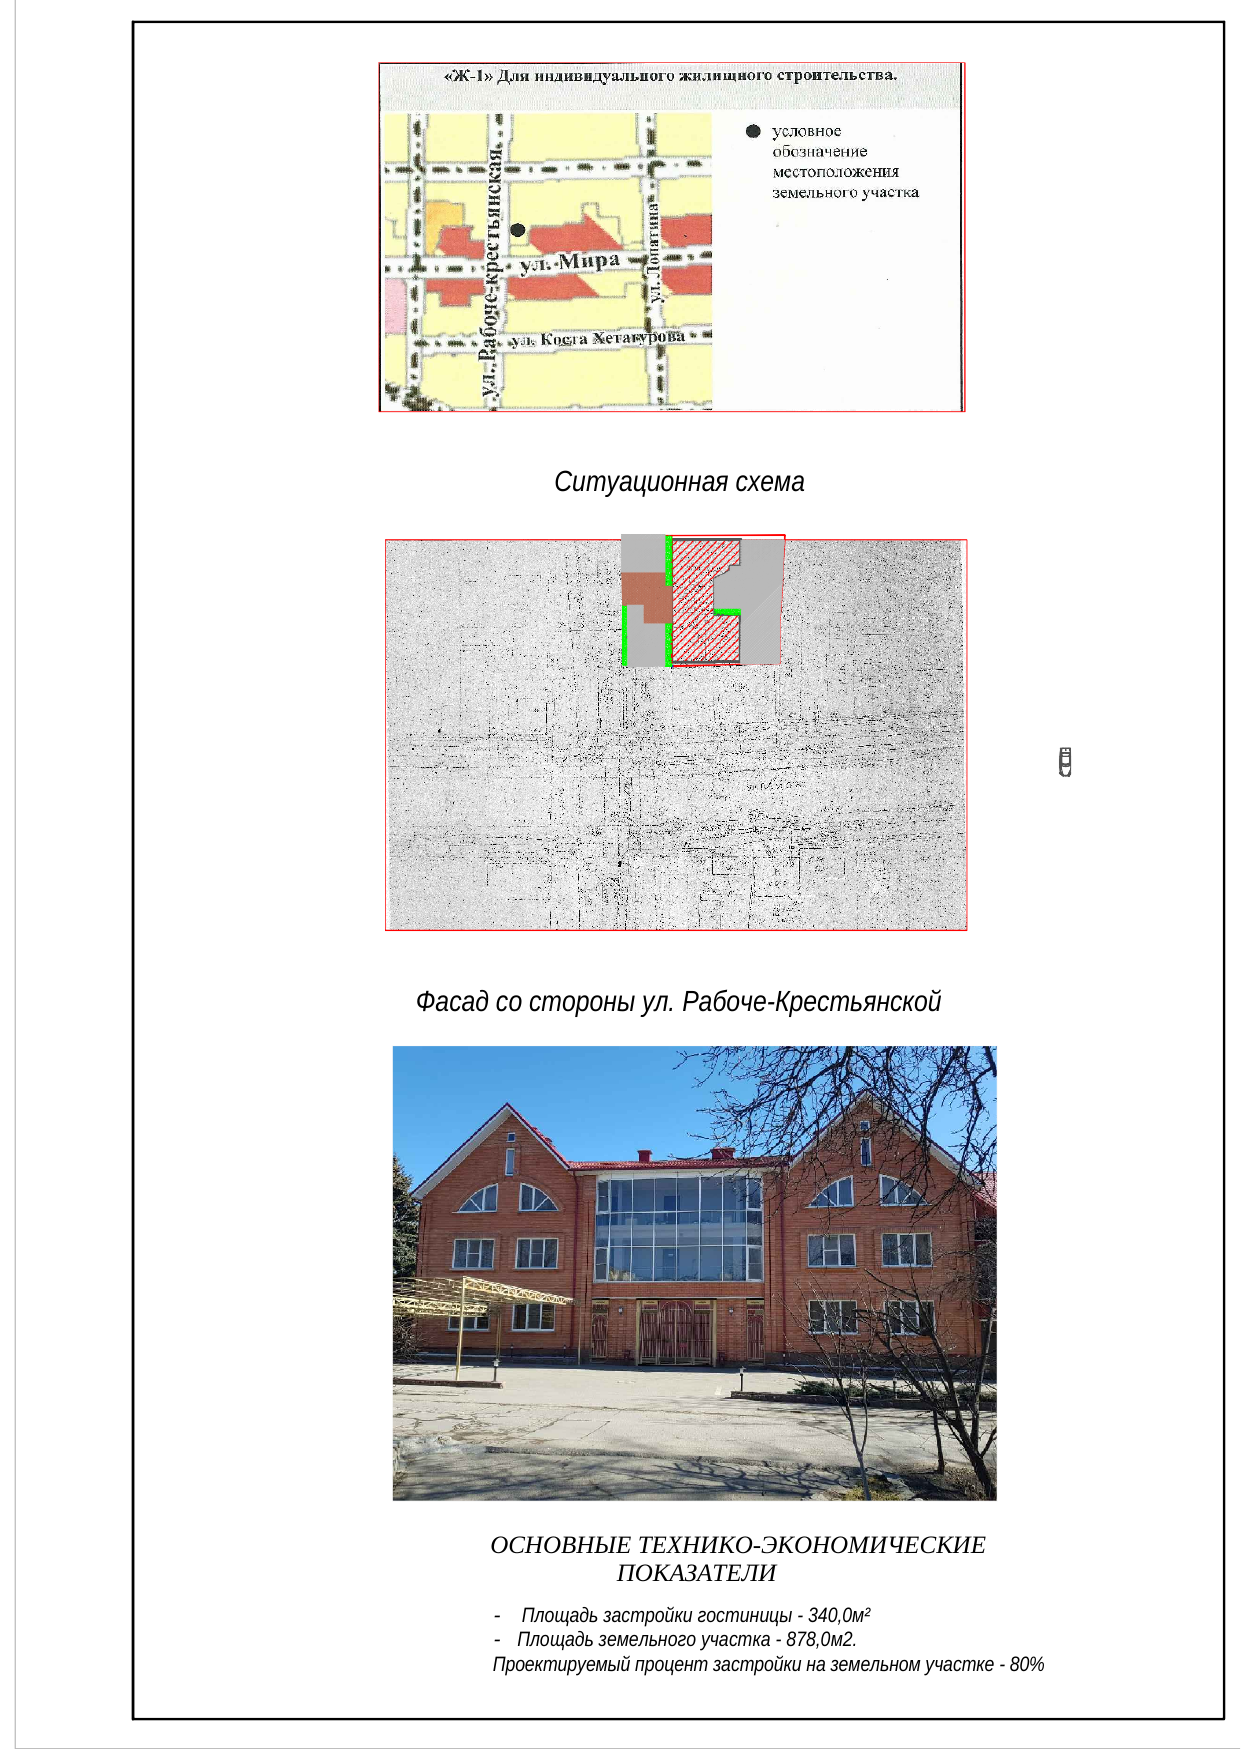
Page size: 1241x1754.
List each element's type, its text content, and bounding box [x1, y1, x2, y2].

list Площадь застройки гостиницы - 340,0м² [493, 1602, 1065, 1626]
title Ситуационная схема [393, 464, 966, 498]
picture [14, 0, 1241, 1749]
text Проектируемый процент застройки на земельном участке - 80% [493, 1652, 1065, 1676]
text ОСНОВНЫЕ ТЕХНИКО-ЭКОНОМИЧЕСКИЕ ПОКАЗАТЕЛИ [490, 1531, 1030, 1586]
title Фасад со стороны ул. Рабоче-Крестьянской [393, 984, 964, 1018]
list Площадь земельного участка - 878,0м2. [493, 1627, 1065, 1651]
